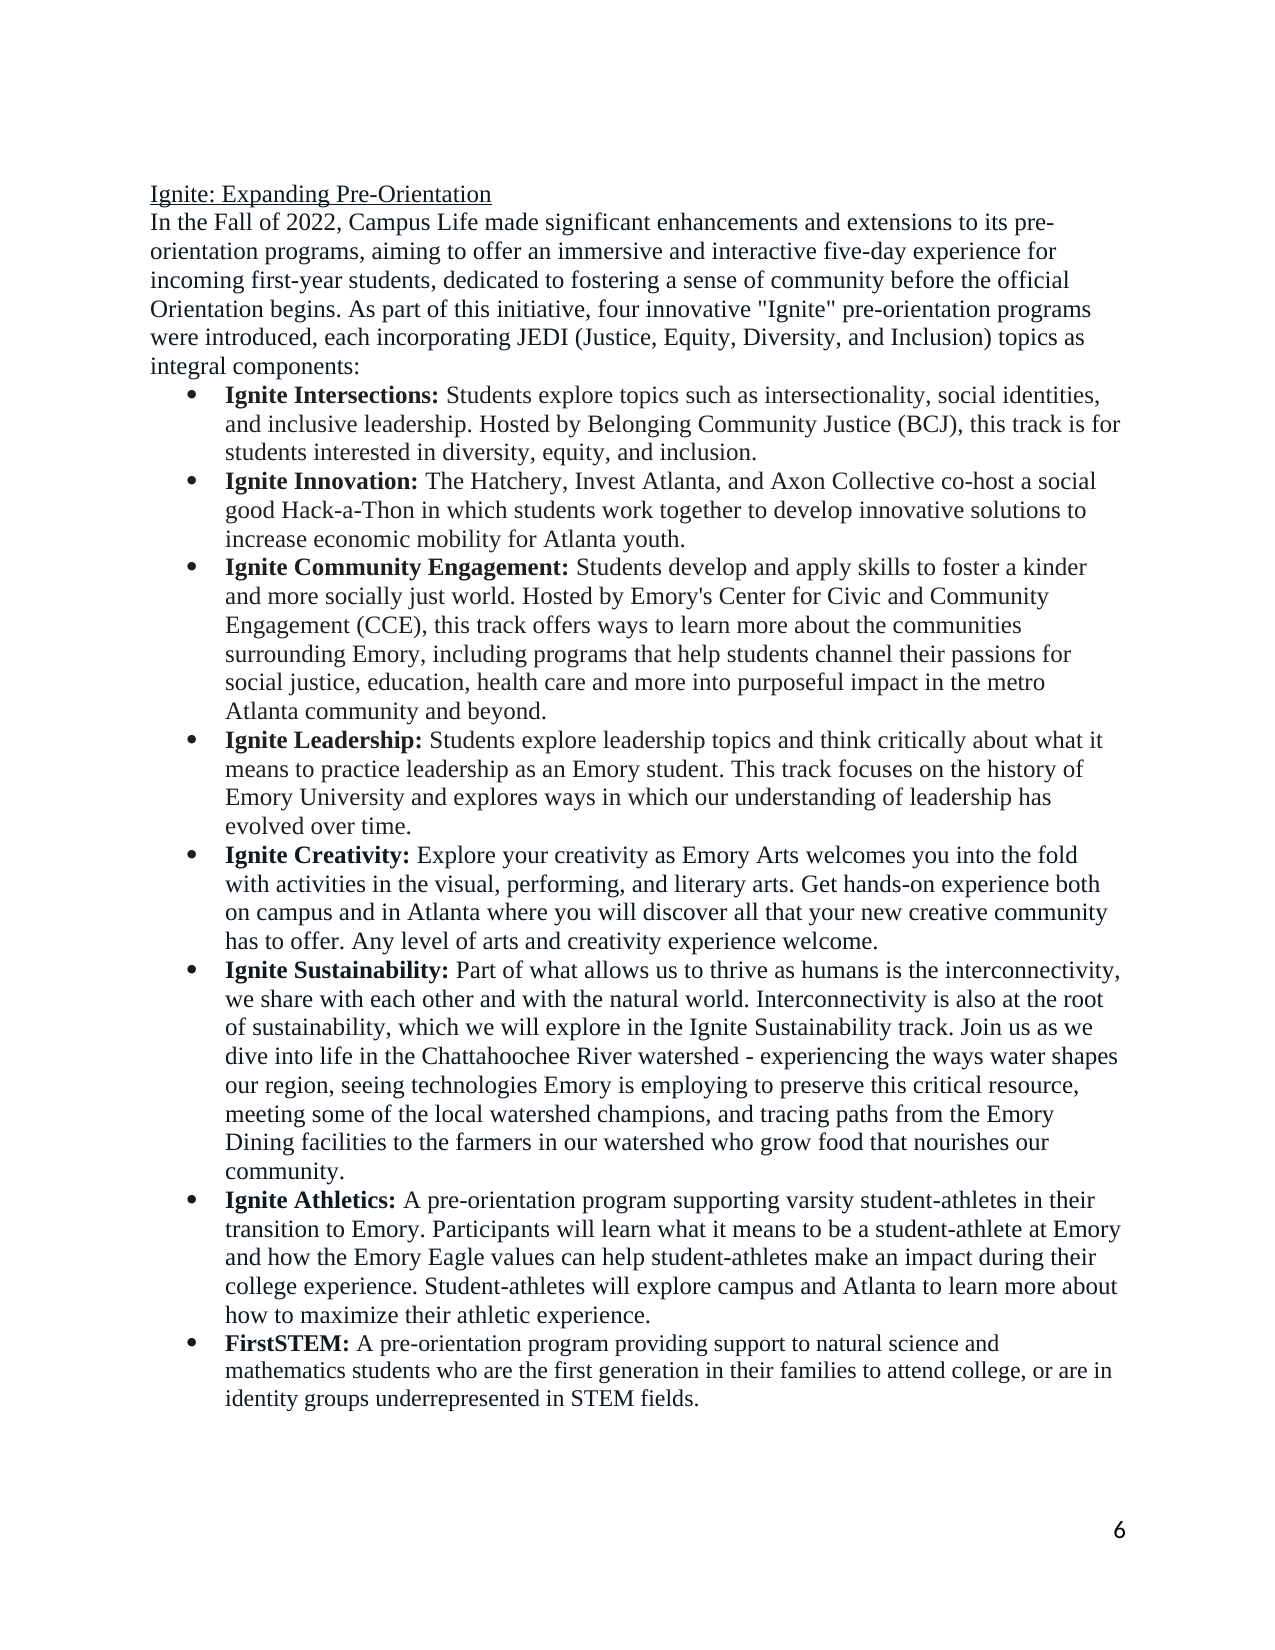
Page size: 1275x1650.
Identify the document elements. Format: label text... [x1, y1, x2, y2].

list Ignite Creativity: Explore your creativity as Emory Arts welcomes you into the fold with activities in the visual, performing, and literary arts. Get hands-on experience both on campus and in Atlanta where you will discover all that your new creative community has to offer. Any level of arts and creativity experience welcome. [187, 840, 1125, 955]
list Ignite Innovation: The Hatchery, Invest Atlanta, and Axon Collective co-host a social good Hack-a-Thon in which students work together to develop innovative solutions to increase economic mobility for Atlanta youth. [187, 466, 1125, 552]
list FirstSTEM: A pre-orientation program providing support to natural science and mathematics students who are the first generation in their families to attend college, or are in identity groups underrepresented in STEM fields. [187, 1329, 1125, 1412]
list Ignite Sustainability: Part of what allows us to thrive as humans is the interconnectivity, we share with each other and with the natural world. Interconnectivity is also at the root of sustainability, which we will explore in the Ignite Sustainability track. Join us as we dive into life in the Chattahoochee River watershed - experiencing the ways water shapes our region, seeing technologies Emory is employing to preserve this critical resource, meeting some of the local watershed champions, and tracing paths from the Emory Dining facilities to the farmers in our watershed who grow food that nourishes our community. [187, 955, 1125, 1185]
text Ignite: Expanding Pre-Orientation [150, 179, 1125, 207]
list Ignite Athletics: A pre-orientation program supporting varsity student-athletes in their transition to Emory. Participants will learn what it means to be a student-athlete at Emory and how the Emory Eagle values can help student-athletes make an impact during their college experience. Student-athletes will explore campus and Atlanta to learn more about how to maximize their athletic experience. [187, 1185, 1125, 1329]
list Ignite Community Engagement: Students develop and apply skills to foster a kinder and more socially just world. Hosted by Emory's Center for Civic and Community Engagement (CCE), this track offers ways to learn more about the communities surrounding Emory, including programs that help students channel their passions for social justice, education, health care and more into purposeful impact in the metro Atlanta community and beyond. [187, 552, 1125, 725]
list In the Fall of 2022, Campus Life made significant enhancements and extensions to its pre-orientation programs, aiming to offer an immersive and interactive five-day experience for incoming first-year students, dedicated to fostering a sense of community before the official Orientation begins. As part of this initiative, four innovative "Ignite" pre-orientation programs were introduced, each incorporating JEDI (Justice, Equity, Diversity, and Inclusion) topics as integral components: [150, 207, 1125, 380]
list Ignite Leadership: Students explore leadership topics and think critically about what it means to practice leadership as an Emory student. This track focuses on the history of Emory University and explores ways in which our understanding of leadership has evolved over time. [187, 725, 1125, 840]
list Ignite Intersections: Students explore topics such as intersectionality, social identities, and inclusive leadership. Hosted by Belonging Community Justice (BCJ), this track is for students interested in diversity, equity, and inclusion. [187, 380, 1125, 466]
